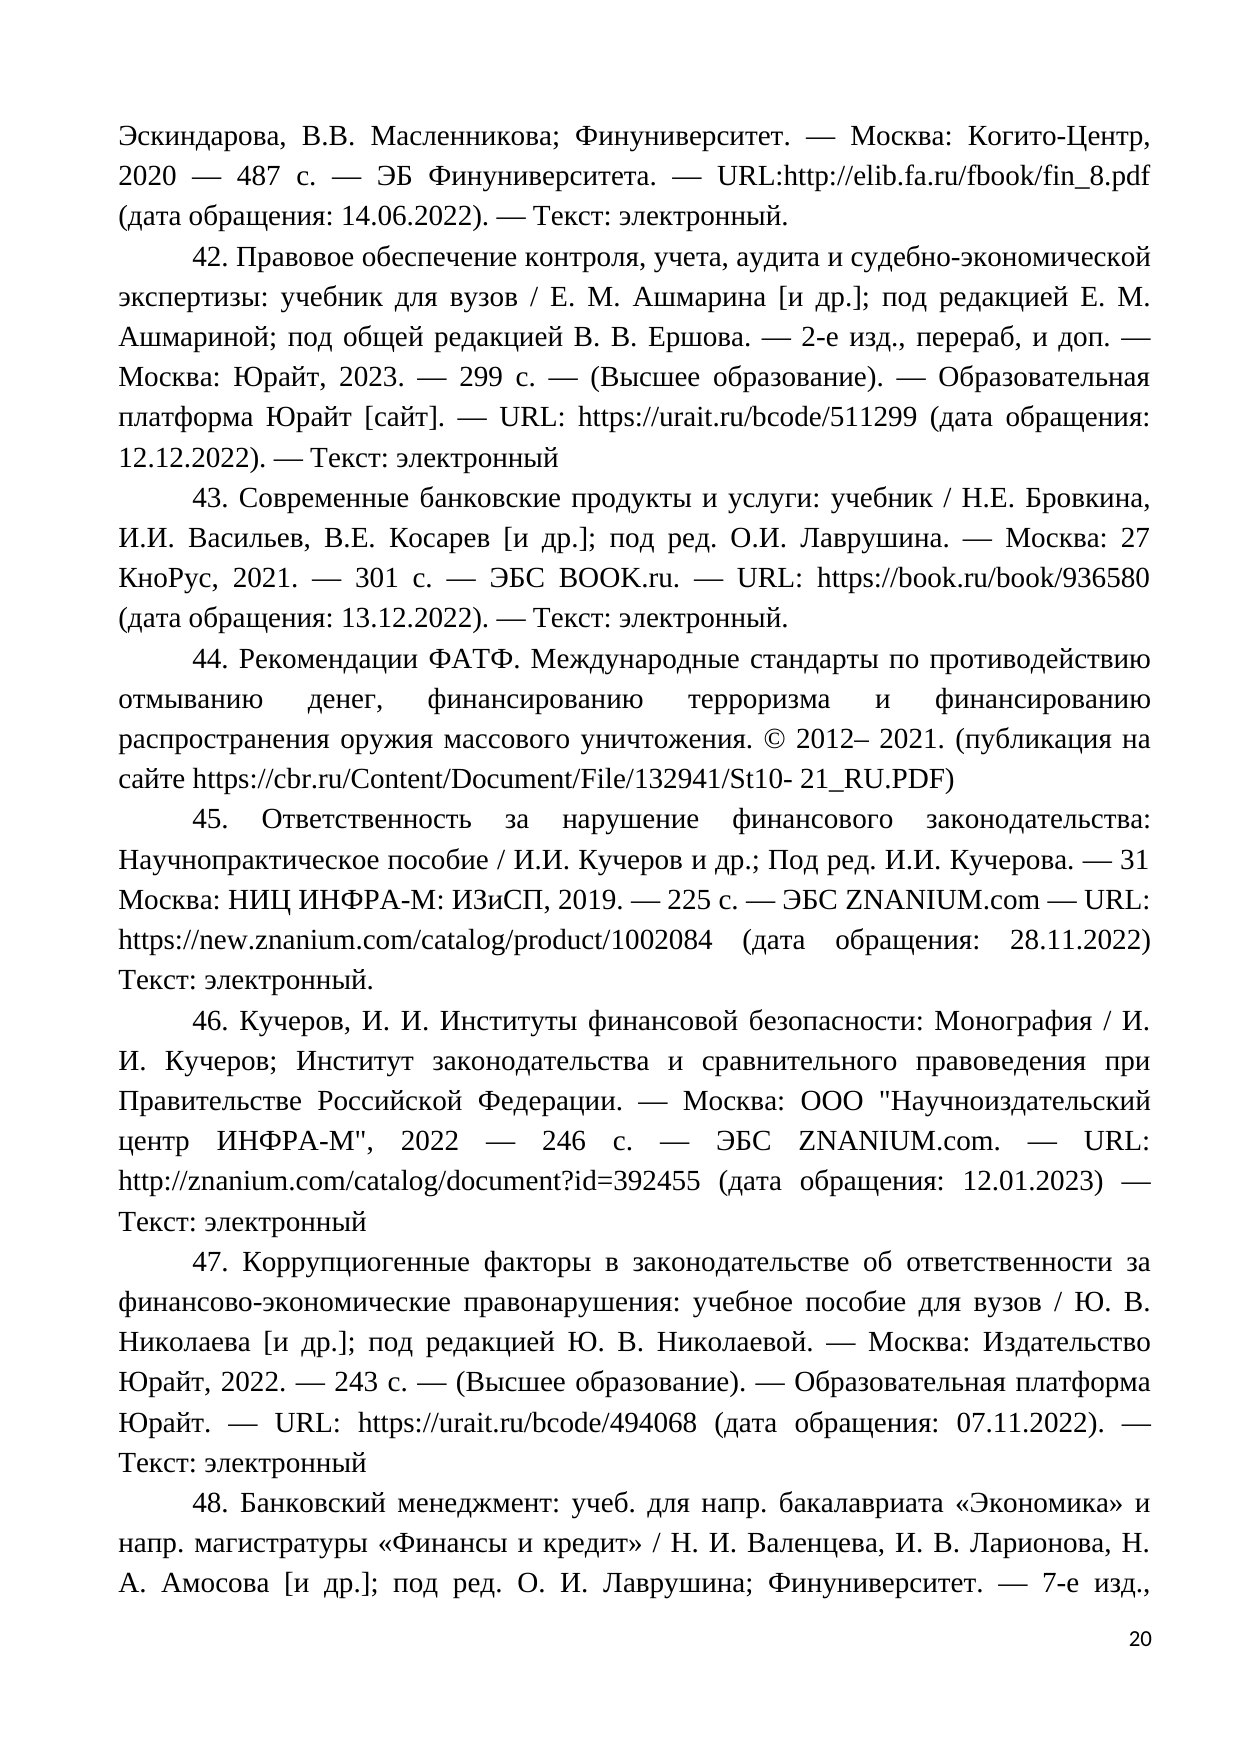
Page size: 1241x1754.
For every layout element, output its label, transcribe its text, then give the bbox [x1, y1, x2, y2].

text 46. Кучеров, И. И. Институты финансовой безопасности: Монография / И. И. Кучеров; Институт законодательства и сравнительного правоведения при Правительстве Российской Федерации. — Москва: ООО "Научноиздательский центр ИНФРА-М", 2022 — 246 с. — ЭБС ZNANIUM.com. — URL: http://znanium.com/catalog/document?id=392455 (дата обращения: 12.01.2023) — Текст: электронный [118, 1003, 1152, 1237]
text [118, 118, 1152, 232]
text 45. Ответственность за нарушение финансового законодательства: Научнопрактическое пособие / И.И. Кучеров и др.; Под ред. И.И. Кучерова. — 31 Москва: НИЦ ИНФРА-М: ИЗиСП, 2019. — 225 с. — ЭБС ZNANIUM.com — URL: https://new.znanium.com/catalog/product/1002084 (дата обращения: 28.11.2022) Текст: электронный. [118, 802, 1152, 996]
text 42. Правовое обеспечение контроля, учета, аудита и судебно-экономической экспертизы: учебник для вузов / Е. М. Ашмарина [и др.]; под редакцией Е. М. Ашмариной; под общей редакцией В. В. Ершова. — 2-е изд., перераб, и доп. — Москва: Юрайт, 2023. — 299 с. — (Высшее образование). — Образовательная платформа Юрайт [сайт]. — URL: https://urait.ru/bcode/511299 (дата обращения: 12.12.2022). — Текст: электронный [118, 239, 1152, 473]
text 44. Рекомендации ФАТФ. Международные стандарты по противодействию отмыванию денег, финансированию терроризма и финансированию распространения оружия массового уничтожения. © 2012– 2021. (публикация на сайте https://cbr.ru/Content/Document/File/132941/St10- 21_RU.PDF) [118, 641, 1152, 795]
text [118, 1485, 1152, 1599]
text 43. Современные банковские продукты и услуги: учебник / Н.Е. Бровкина, И.И. Васильев, В.Е. Косарев [и др.]; под ред. О.И. Лаврушина. — Москва: 27 КноРус, 2021. — 301 с. — ЭБС BOOK.ru. — URL: https://book.ru/book/936580 (дата обращения: 13.12.2022). — Текст: электронный. [118, 480, 1152, 634]
text 47. Коррупциогенные факторы в законодательстве об ответственности за финансово-экономические правонарушения: учебное пособие для вузов / Ю. В. Николаева [и др.]; под редакцией Ю. В. Николаевой. — Москва: Издательство Юрайт, 2022. — 243 с. — (Высшее образование). — Образовательная платформа Юрайт. — URL: https://urait.ru/bcode/494068 (дата обращения: 07.11.2022). — Текст: электронный [118, 1244, 1152, 1478]
